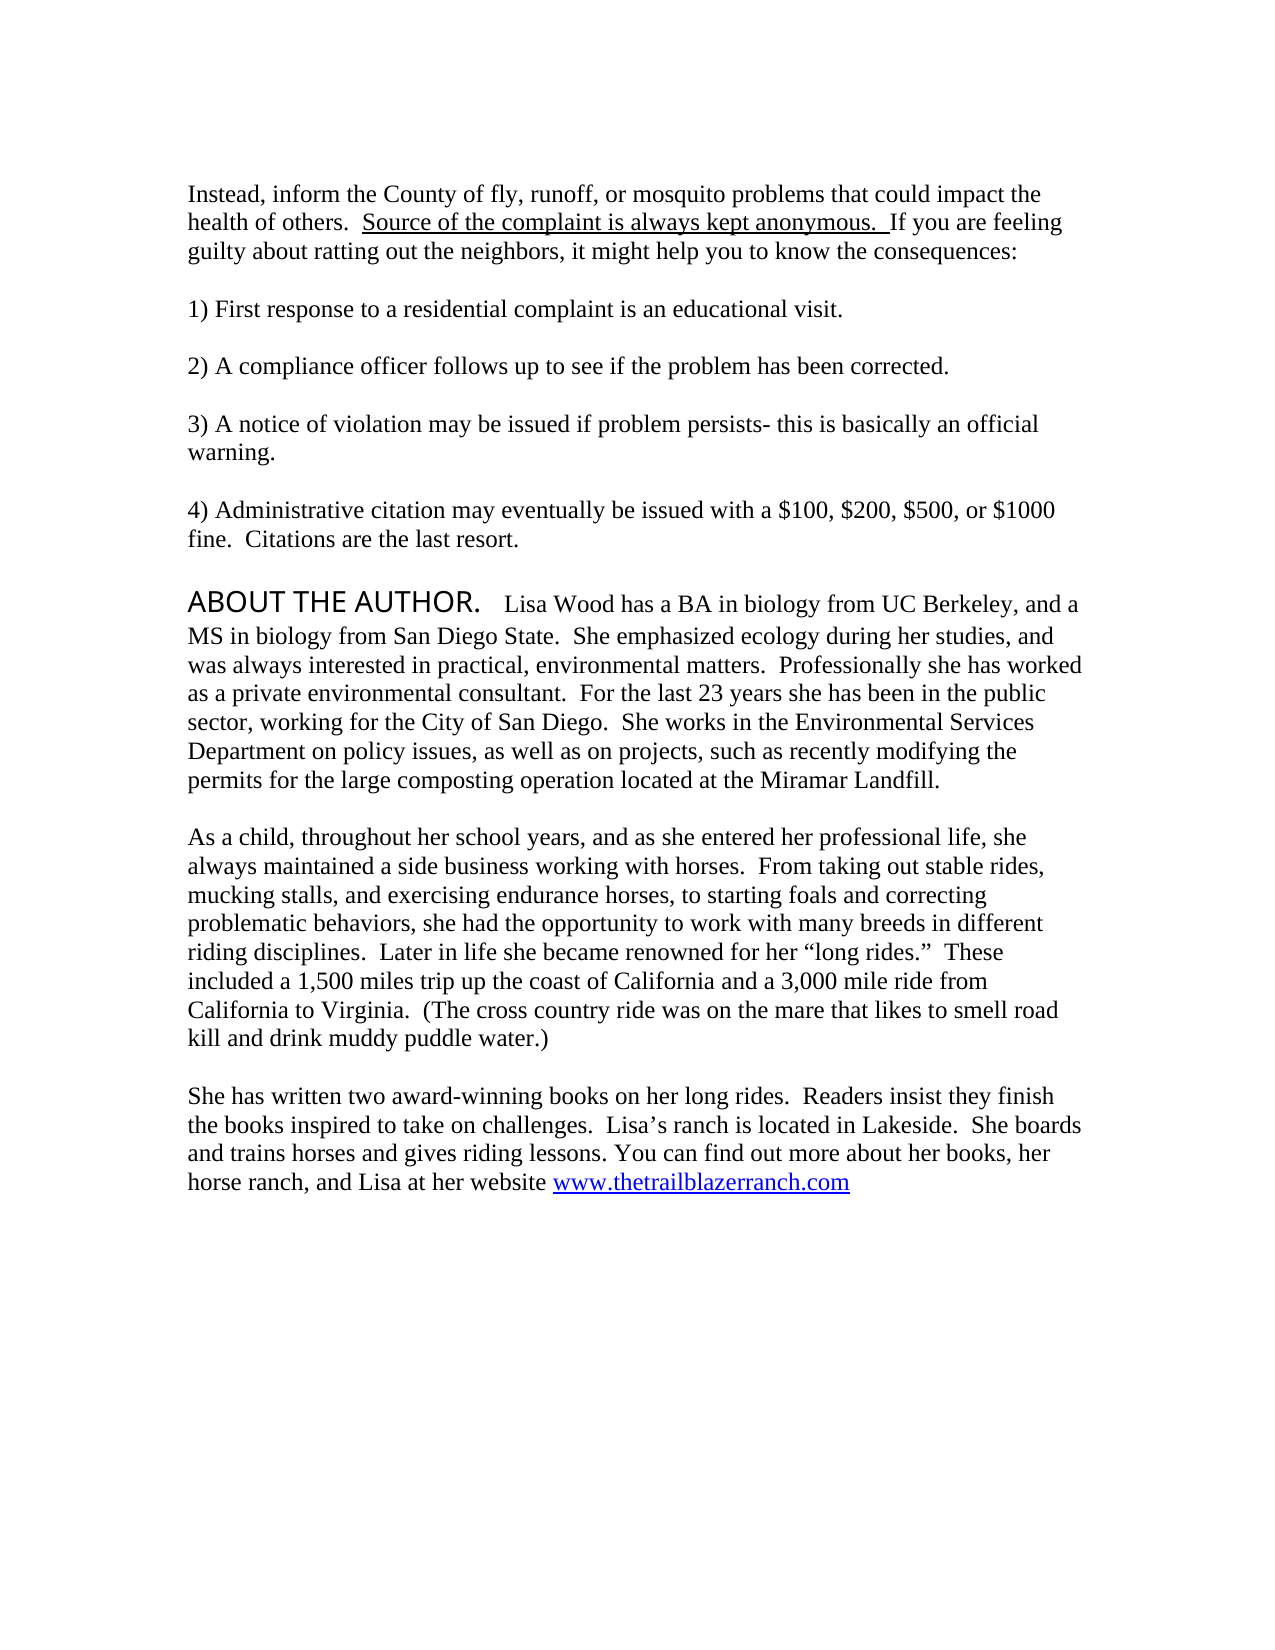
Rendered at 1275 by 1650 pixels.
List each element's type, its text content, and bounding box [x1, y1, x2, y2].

text She has written two award-winning books on her long rides. Readers insist they finish the books inspired to take on challenges. Lisa’s ranch is located in Lakeside. She boards and trains horses and gives riding lessons. You can find out more about her books, her horse ranch, and Lisa at her website www.thetrailblazerranch.com [187, 1081, 1087, 1196]
text ABOUT THE AUTHOR. Lisa Wood has a BA in biology from UC Berkeley, and a MS in biology from San Diego State. She emphasized ecology during her studies, and was always interested in practical, environmental matters. Professionally she has worked as a private environmental consultant. For the last 23 years she has been in the public sector, working for the City of San Diego. She works in the Environmental Services Department on policy issues, as well as on projects, such as recently modifying the permits for the large composting operation located at the Miramar Landfill. [187, 581, 1087, 793]
text 4) Administrative citation may eventually be issued with a $100, $200, $500, or $1000 fine. Citations are the last resort. [187, 495, 1087, 552]
text 3) A notice of violation may be issued if problem persists- this is basically an official warning. [187, 409, 1087, 466]
text As a child, throughout her school years, and as she entered her professional life, she always maintained a side business working with horses. From taking out stable rides, mucking stalls, and exercising endurance horses, to starting foals and correcting problematic behaviors, she had the opportunity to work with many breeds in different riding disciplines. Later in life she became renowned for her “long rides.” These included a 1,500 miles trip up the coast of California and a 3,000 mile ride from California to Virginia. (The cross country ride was on the mare that likes to smell road kill and drink muddy puddle water.) [187, 822, 1087, 1052]
text 2) A compliance officer follows up to see if the problem has been corrected. [187, 351, 1087, 380]
text Instead, inform the County of fly, runoff, or mosquito problems that could impact the health of others. Source of the complaint is always kept anonymous. If you are feeling guilty about ratting out the neighbors, it might help you to know the consequences: [187, 179, 1087, 265]
text 1) First response to a residential complaint is an educational visit. [187, 294, 1087, 322]
